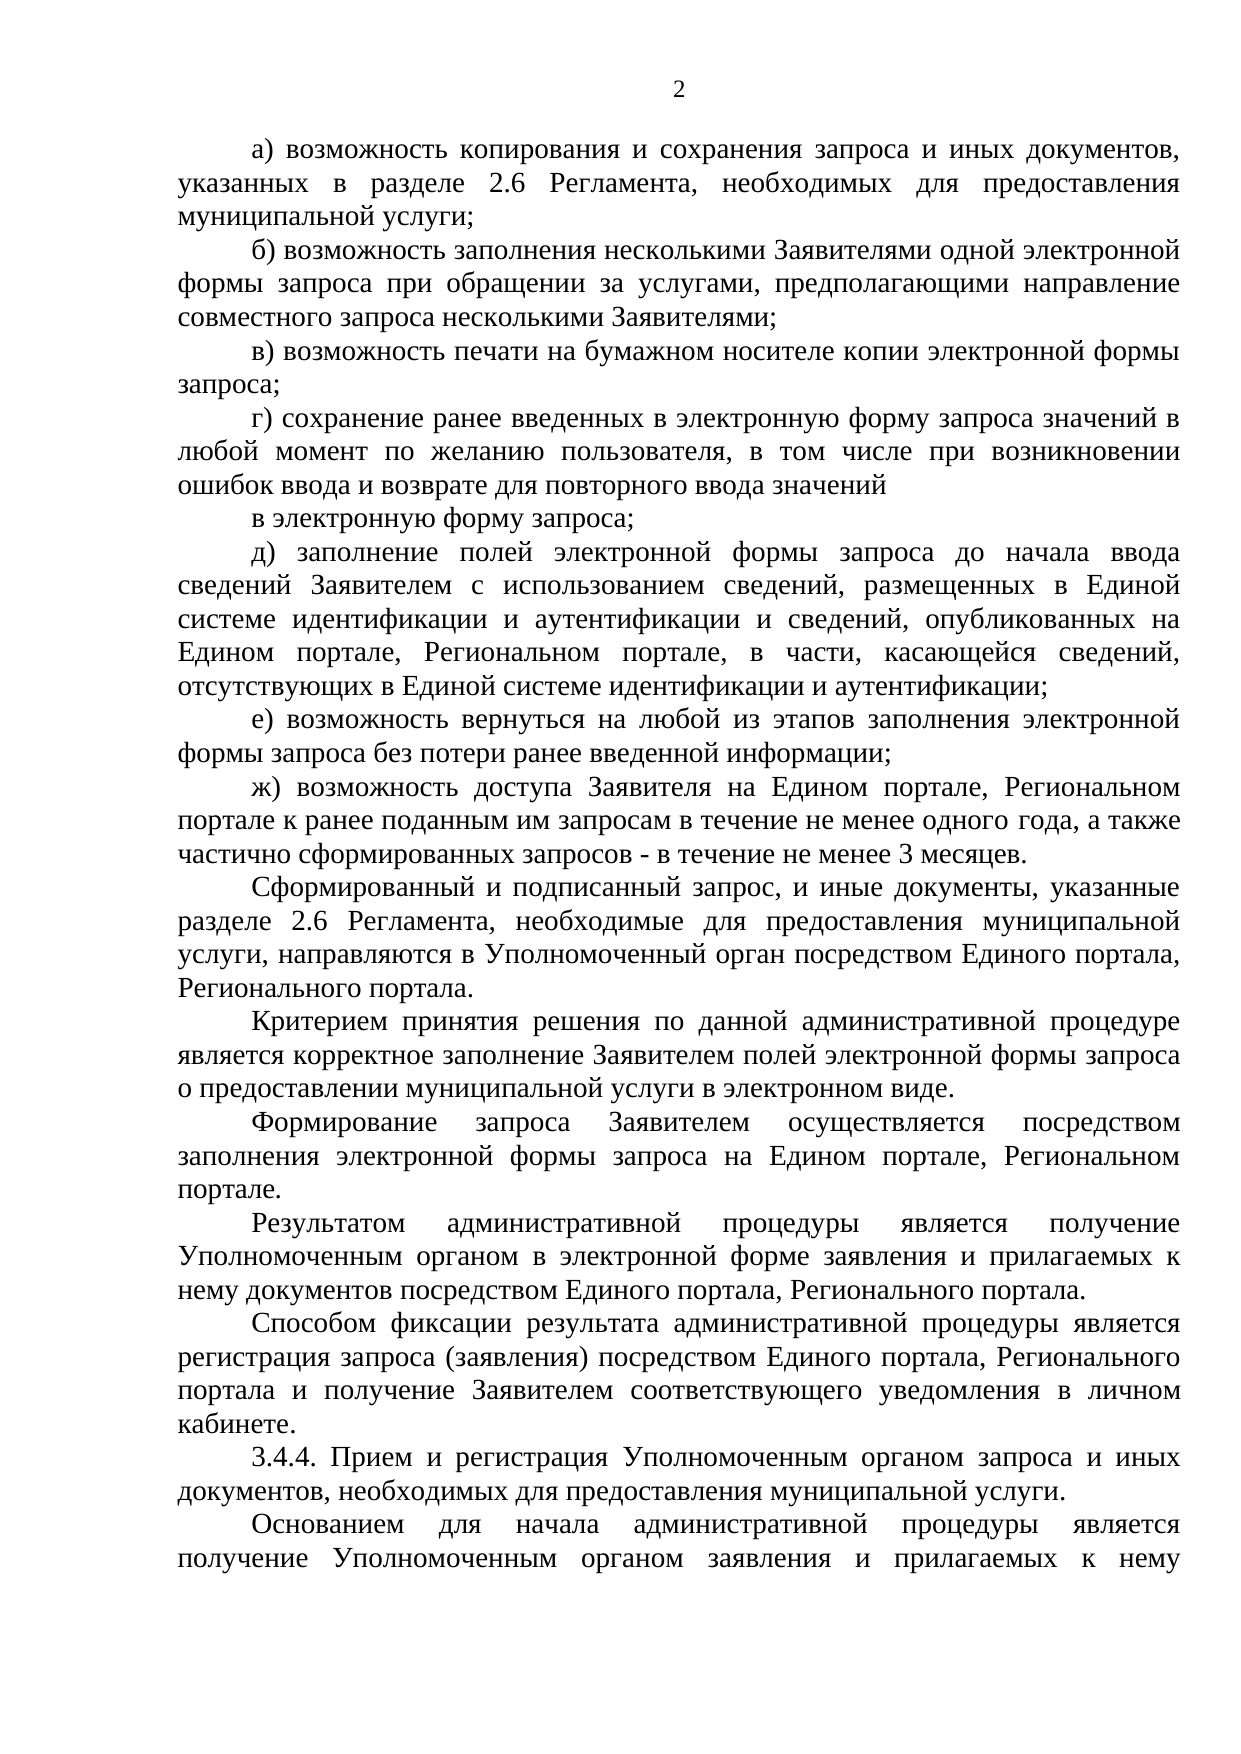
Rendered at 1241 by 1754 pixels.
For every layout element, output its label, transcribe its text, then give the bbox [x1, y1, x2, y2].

text е) возможность вернуться на любой из этапов заполнения электронной формы запроса без потери ранее введенной информации; [177, 702, 1181, 769]
text Результатом административной процедуры является получение Уполномоченным органом в электронной форме заявления и прилагаемых к нему документов посредством Единого портала, Регионального портала. [177, 1205, 1181, 1305]
text а) возможность копирования и сохранения запроса и иных документов, указанных в разделе 2.6 Регламента, необходимых для предоставления муниципальной услуги; [177, 131, 1181, 232]
text в) возможность печати на бумажном носителе копии электронной формы запроса; [177, 333, 1181, 400]
text ж) возможность доступа Заявителя на Едином портале, Региональном портале к ранее поданным им запросам в течение не менее одного года, а также частично сформированных запросов - в течение не менее 3 месяцев. [177, 769, 1181, 869]
text Способом фиксации результата административной процедуры является регистрация запроса (заявления) посредством Единого портала, Регионального портала и получение Заявителем соответствующего уведомления в личном кабинете. [177, 1305, 1181, 1439]
text д) заполнение полей электронной формы запроса до начала ввода сведений Заявителем с использованием сведений, размещенных в Единой системе идентификации и аутентификации и сведений, опубликованных на Едином портале, Региональном портале, в части, касающейся сведений, отсутствующих в Единой системе идентификации и аутентификации; [177, 534, 1181, 702]
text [177, 1507, 1181, 1574]
text в электронную форму запроса; [177, 500, 1181, 534]
text б) возможность заполнения несколькими Заявителями одной электронной формы запроса при обращении за услугами, предполагающими направление совместного запроса несколькими Заявителями; [177, 232, 1181, 333]
text Критерием принятия решения по данной административной процедуре является корректное заполнение Заявителем полей электронной формы запроса о предоставлении муниципальной услуги в электронном виде. [177, 1003, 1181, 1104]
text г) сохранение ранее введенных в электронную форму запроса значений в любой момент по желанию пользователя, в том числе при возникновении ошибок ввода и возврате для повторного ввода значений [177, 400, 1181, 500]
text Формирование запроса Заявителем осуществляется посредством заполнения электронной формы запроса на Едином портале, Региональном портале. [177, 1104, 1181, 1205]
text 3.4.4. Прием и регистрация Уполномоченным органом запроса и иных документов, необходимых для предоставления муниципальной услуги. [177, 1439, 1181, 1507]
text Сформированный и подписанный запрос, и иные документы, указанные разделе 2.6 Регламента, необходимые для предоставления муниципальной услуги, направляются в Уполномоченный орган посредством Единого портала, Регионального портала. [177, 869, 1181, 1003]
